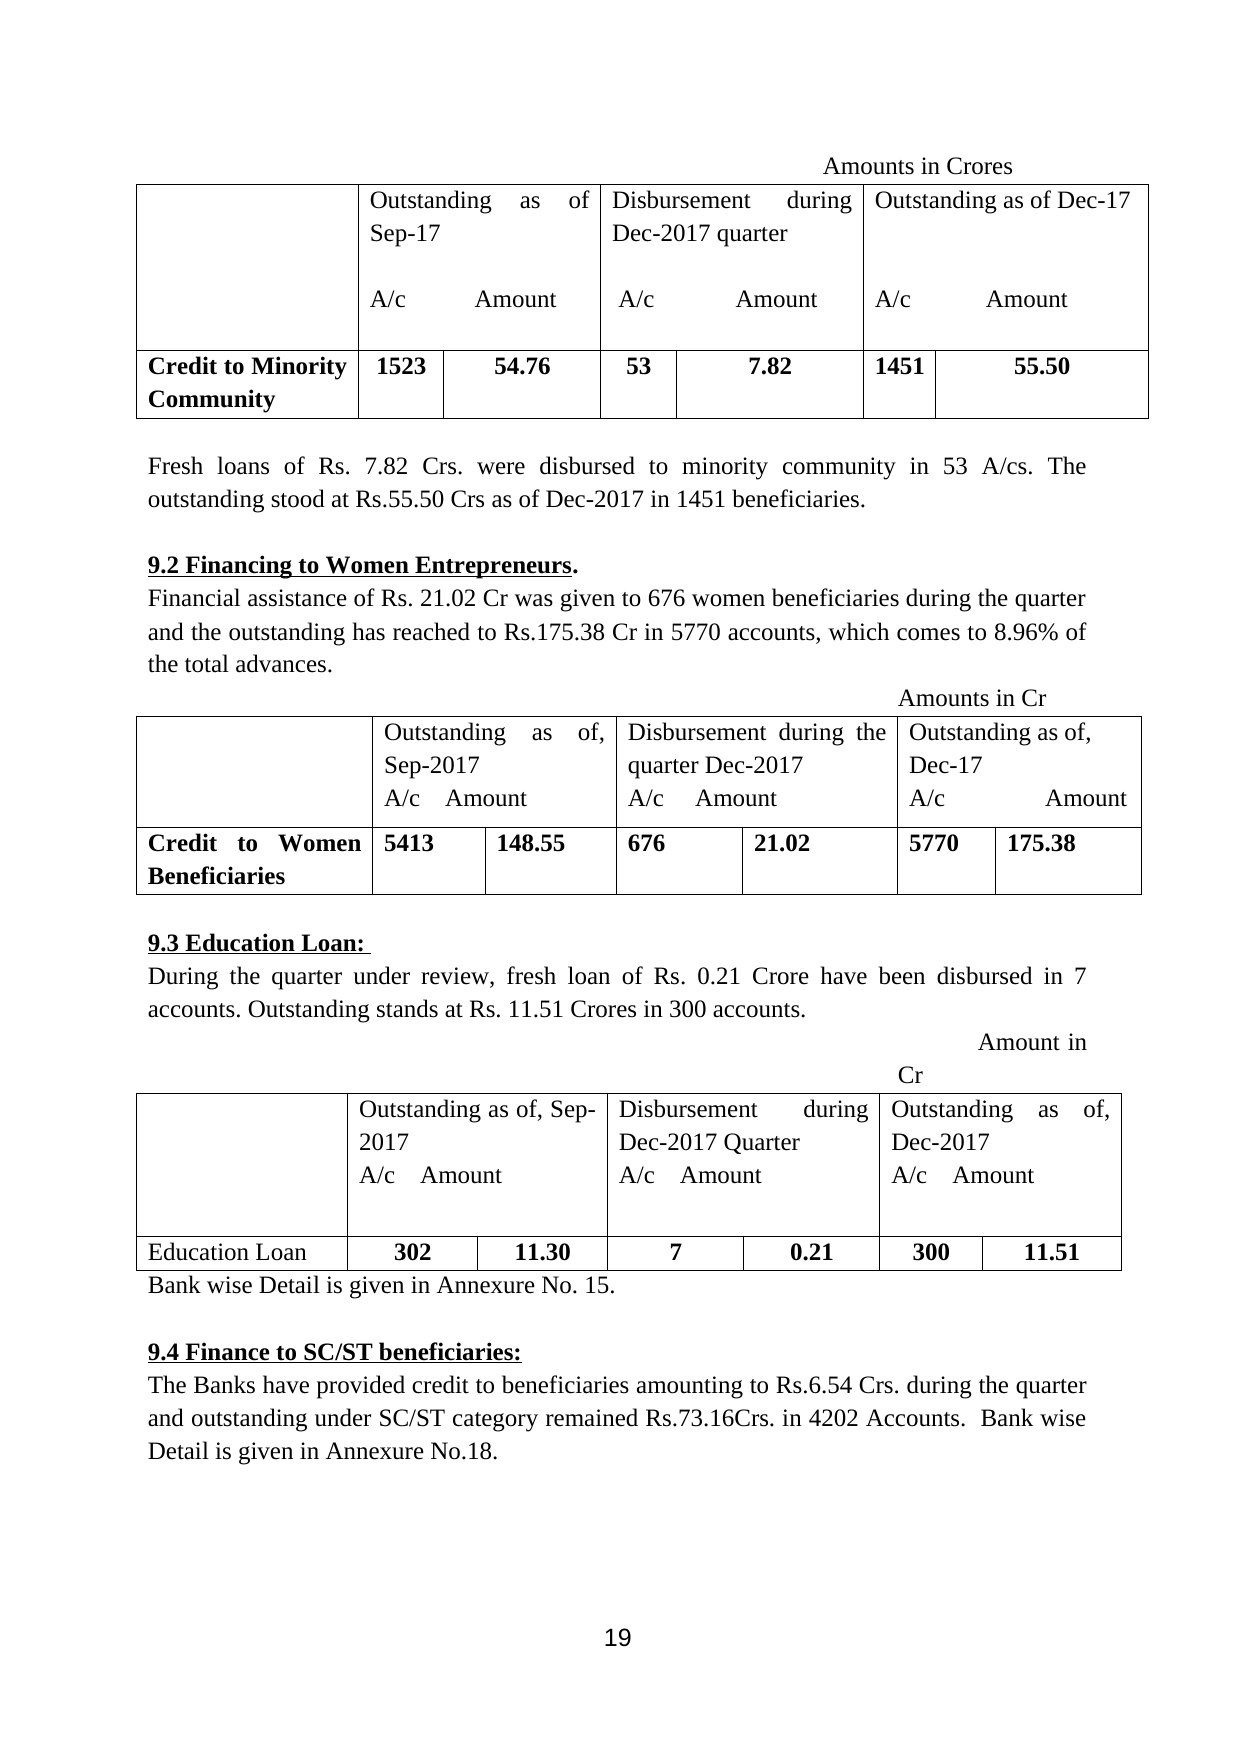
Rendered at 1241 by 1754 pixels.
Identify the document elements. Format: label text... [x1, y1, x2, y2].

text Fresh loans of Rs. 7.82 Crs. were disbursed to minority community in 53 A/cs. The outstanding stood at Rs.55.50 Crs as of Dec-2017 in 1451 beneficiaries. [148, 451, 1087, 513]
table_header [137, 1094, 347, 1236]
table_cell 1523 [359, 351, 443, 417]
table_cell 5770 [898, 828, 995, 894]
text During the quarter under review, fresh loan of Rs. 0.21 Crore have been disbursed in 7 accounts. Outstanding stands at Rs. 11.51 Crores in 300 accounts. [148, 961, 1087, 1023]
text 9.4 Finance to SC/ST beneficiaries: [148, 1337, 1087, 1365]
table_cell Credit to Minority Community [137, 351, 358, 417]
text Financial assistance of Rs. 21.02 Cr was given to 676 women beneficiaries during the quarter and the outstanding has reached to Rs.175.38 Cr in 5770 accounts, which comes to 8.96% of the total advances. [148, 583, 1087, 678]
text 9.3 Education Loan: [148, 928, 1087, 957]
table_cell 7 [608, 1237, 743, 1269]
table_header Disbursement during the quarter Dec-2017 A/c Amount [617, 717, 897, 827]
table_header Outstanding as of Sep-17 A/c Amount [359, 185, 600, 350]
table_cell 7.82 [677, 351, 863, 417]
table_cell 11.51 [983, 1237, 1121, 1269]
table_header Outstanding as of Dec-17 A/c Amount [864, 185, 1148, 350]
table_header Outstanding as of, Sep-2017 A/c Amount [348, 1094, 607, 1236]
table_cell 55.50 [936, 351, 1148, 417]
table_cell 1451 [864, 351, 935, 417]
text The Banks have provided credit to beneficiaries amounting to Rs.6.54 Crs. during the quarter and outstanding under SC/ST category remained Rs.73.16Crs. in 4202 Accounts. Bank wise Detail is given in Annexure No.18. [148, 1370, 1087, 1464]
table_cell 300 [880, 1237, 982, 1269]
table_cell 21.02 [743, 828, 897, 894]
table_cell 676 [617, 828, 742, 894]
table_cell 0.21 [744, 1237, 879, 1269]
table_cell 5413 [373, 828, 485, 894]
table_cell 53 [601, 351, 676, 417]
text Amounts in Crores [823, 151, 1087, 180]
text Amounts in Cr [148, 683, 1087, 711]
table_header Disbursement during Dec-2017 quarter A/c Amount [601, 185, 863, 350]
table_cell 302 [348, 1237, 477, 1269]
table_header Disbursement during Dec-2017 Quarter A/c Amount [608, 1094, 879, 1236]
text Bank wise Detail is given in Annexure No. 15. [148, 1271, 1087, 1299]
table_header [137, 717, 372, 827]
table_header [137, 185, 358, 350]
table_cell Credit to Women Beneficiaries [137, 828, 372, 894]
table_cell 175.38 [996, 828, 1141, 894]
table_header Outstanding as of, Dec-2017 A/c Amount [880, 1094, 1121, 1236]
text Amount in Cr [898, 1027, 1087, 1089]
text 9.2 Financing to Women Entrepreneurs. [148, 551, 1087, 579]
table_cell Education Loan [137, 1237, 347, 1269]
table_cell 148.55 [486, 828, 616, 894]
table_header Outstanding as of, Dec-17 A/c Amount [898, 717, 1141, 827]
table_cell 11.30 [478, 1237, 607, 1269]
table_cell 54.76 [444, 351, 600, 417]
table_header Outstanding as of, Sep-2017 A/c Amount [373, 717, 616, 827]
